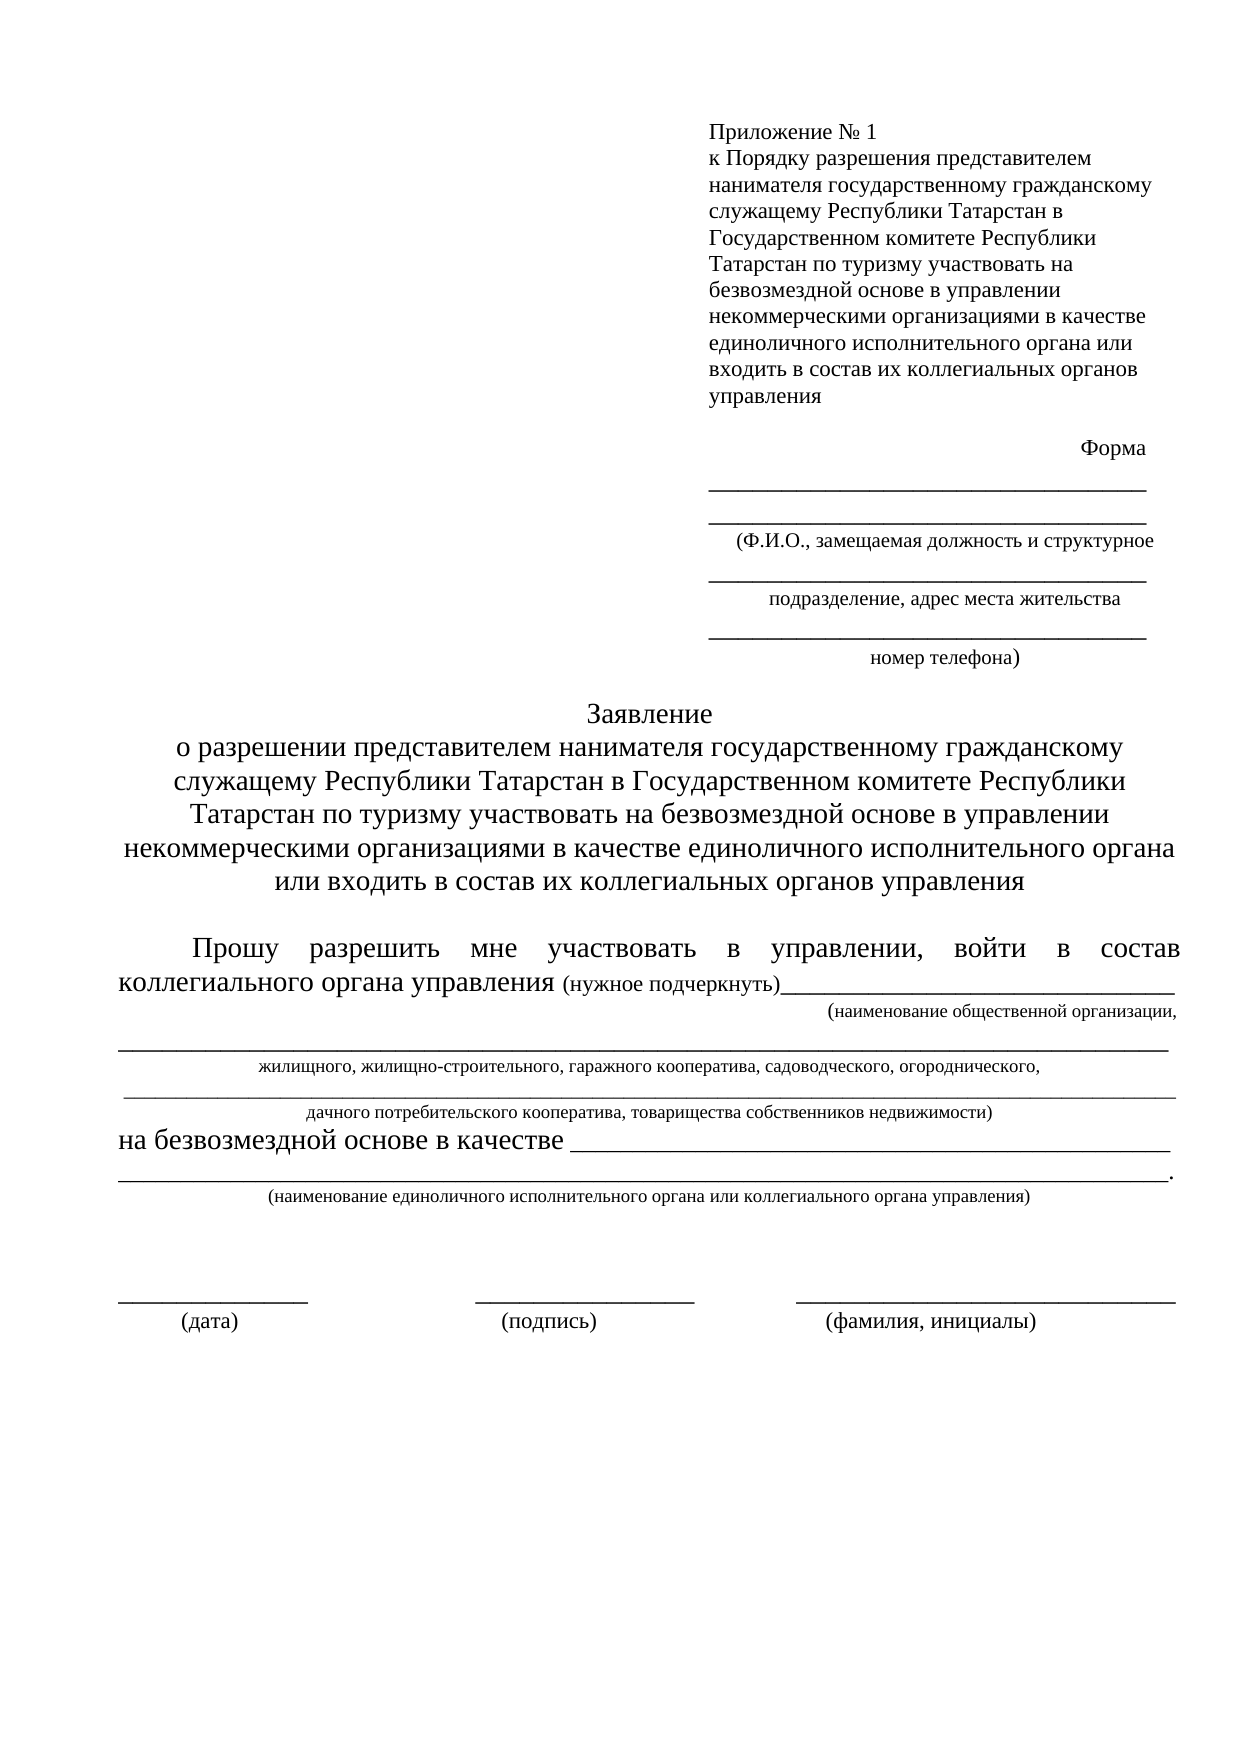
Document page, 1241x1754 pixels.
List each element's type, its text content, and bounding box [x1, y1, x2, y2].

text ______________________________ [709, 494, 1181, 528]
text Прошу разрешить мне участвовать в управлении, войти в состав коллегиального органа управления (нужное подчеркнуть)___________________________ [118, 931, 1181, 998]
text жилищного, жилищно-строительного, гаражного кооператива, садоводческого, огороднического, _____________________________________________________________________________________________________ [118, 1055, 1181, 1101]
text (Ф.И.О., замещаемая должность и структурное [709, 528, 1181, 552]
text ______________________________ [709, 609, 1181, 643]
text ____________________________________________________________________________________. [118, 1156, 1181, 1185]
text (наименование общественной организации, [118, 998, 1181, 1022]
text ________________________________________________________________________ [118, 1022, 1181, 1055]
text о разрешении представителем нанимателя государственному гражданскому служащему Республики Татарстан в Государственном комитете Республики Татарстан по туризму участвовать на безвозмездной основе в управлении некоммерческими организациями в качестве единоличного исполнительного органа или входить в состав их коллегиальных органов управления [118, 729, 1181, 897]
text (наименование единоличного исполнительного органа или коллегиального органа управления) [118, 1185, 1181, 1206]
text ______________________________ [709, 461, 1181, 494]
text Приложение № 1 [709, 118, 1181, 144]
text на безвозмездной основе в качестве ________________________________________________ [118, 1122, 1181, 1156]
text (дата) (подпись) (фамилия, инициалы) [118, 1307, 1181, 1333]
text номер телефона) [709, 643, 1181, 669]
text Форма [709, 434, 1181, 461]
text Заявление [118, 696, 1181, 729]
text _____________ _______________ __________________________ [118, 1273, 1181, 1307]
text дачного потребительского кооператива, товарищества собственников недвижимости) [118, 1101, 1181, 1122]
text к Порядку разрешения представителем нанимателя государственному гражданскому служащему Республики Татарстан в Государственном комитете Республики Татарстан по туризму участвовать на безвозмездной основе в управлении некоммерческими организациями в качестве единоличного исполнительного органа или входить в состав их коллегиальных органов управления [709, 144, 1181, 408]
text ______________________________ [709, 552, 1181, 585]
text подразделение, адрес места жительства [709, 585, 1181, 609]
